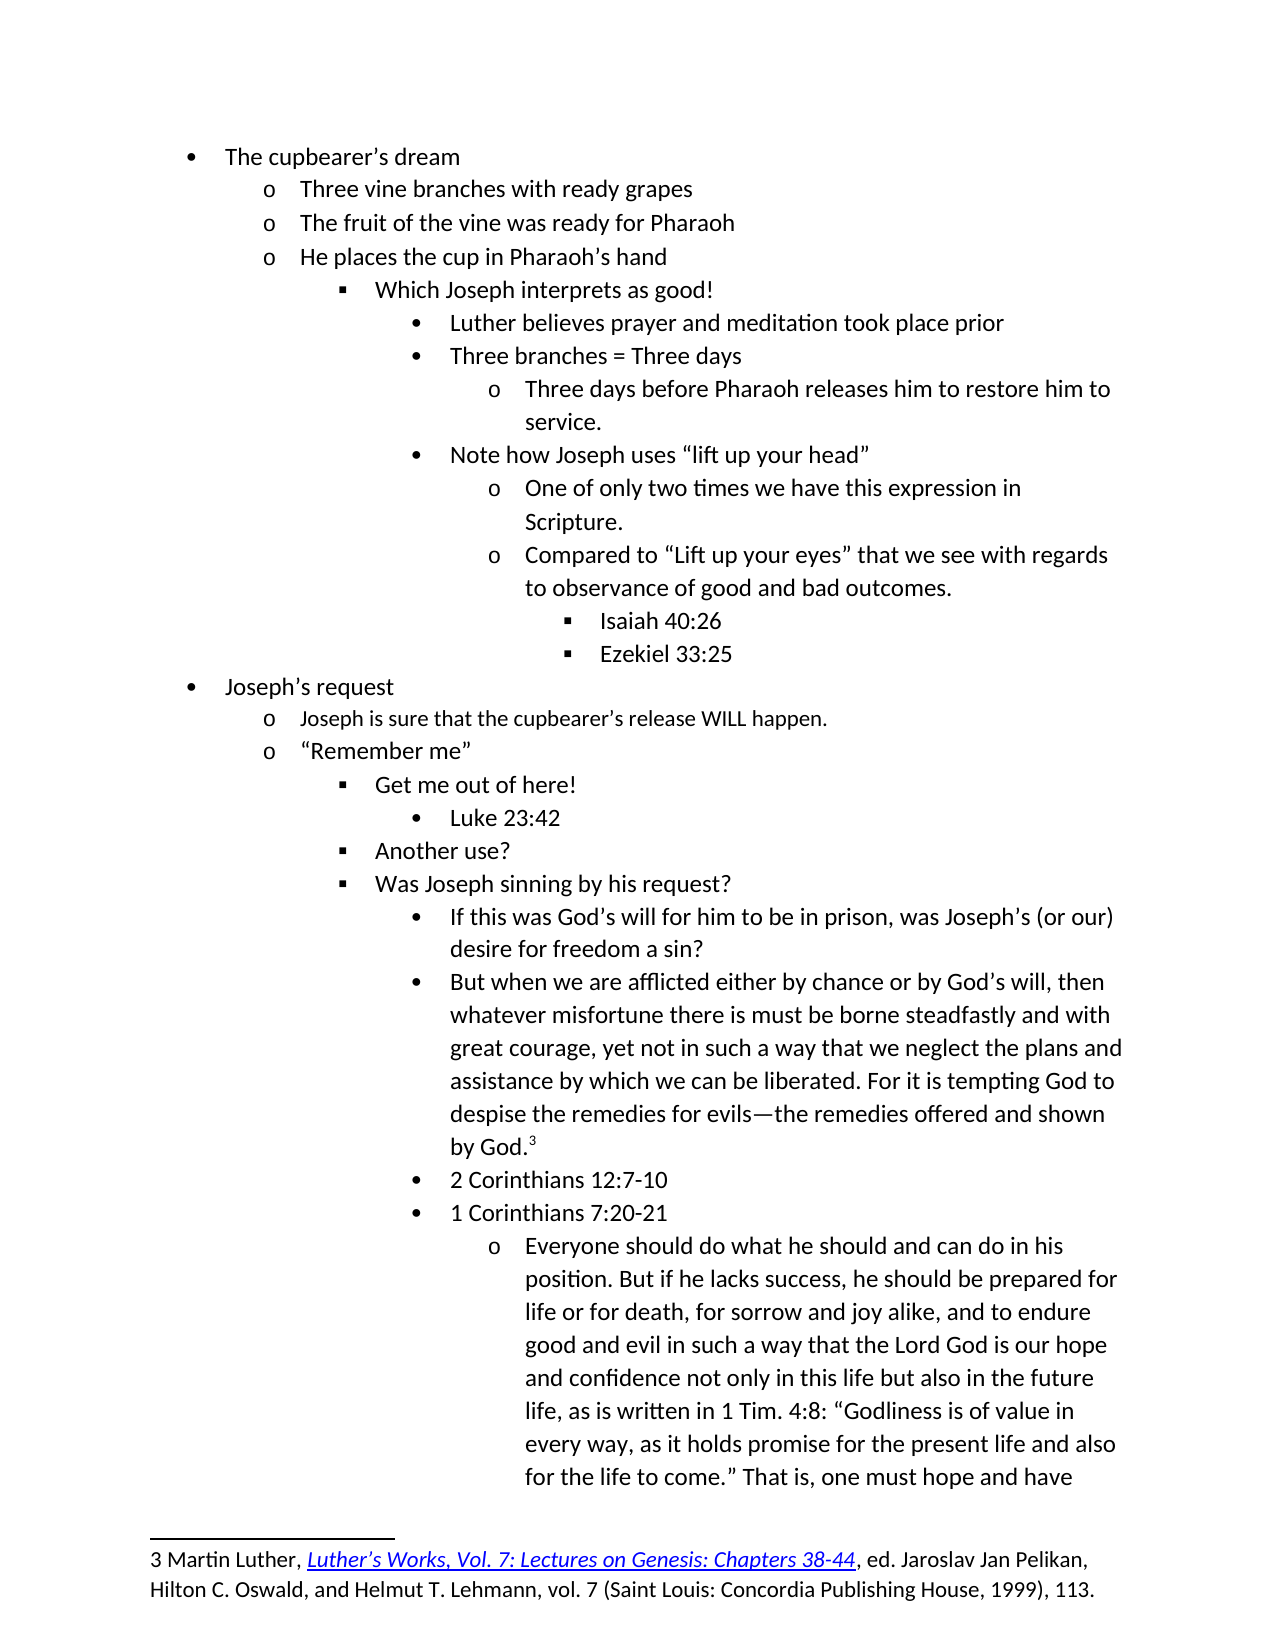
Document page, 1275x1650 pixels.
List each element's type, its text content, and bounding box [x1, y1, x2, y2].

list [487, 1230, 1125, 1491]
list Three days before Pharaoh releases him to restore him to service. [487, 373, 1125, 437]
list Another use? [337, 835, 1125, 865]
list Was Joseph sinning by his request? [337, 868, 1125, 898]
list The fruit of the vine was ready for Pharaoh [262, 207, 1125, 238]
list Joseph’s request [187, 671, 1125, 702]
list Get me out of here! [337, 769, 1125, 799]
list Three branches = Three days [412, 340, 1125, 371]
list Isaiah 40:26 [562, 605, 1125, 636]
list The cupbearer’s dream [187, 141, 1125, 171]
list But when we are afflicted either by chance or by God’s will, then whatever misfortune there is must be borne steadfastly and with great courage, yet not in such a way that we neglect the plans and assistance by which we can be liberated. For it is tempting God to despise the remedies for evils—the remedies offered and shown by God. [412, 966, 1125, 1162]
list Compared to “Lift up your eyes” that we see with regards to observance of good and bad outcomes. [487, 539, 1125, 603]
list Joseph is sure that the cupbearer’s release WILL happen. [262, 704, 1125, 733]
list Three vine branches with ready grapes [262, 173, 1125, 205]
list Which Joseph interprets as good! [337, 274, 1125, 305]
list Luther believes prayer and meditation took place prior [412, 307, 1125, 338]
list “Remember me” [262, 735, 1125, 767]
list One of only two times we have this expression in Scripture. [487, 472, 1125, 536]
list If this was God’s will for him to be in prison, was Joseph’s (or our) desire for freedom a sin? [412, 901, 1125, 964]
list Ezekiel 33:25 [562, 638, 1125, 669]
list 2 Corinthians 12:7-10 [412, 1164, 1125, 1194]
list 1 Corinthians 7:20-21 [412, 1197, 1125, 1227]
list He places the cup in Pharaoh’s hand [262, 241, 1125, 272]
list Luke 23:42 [412, 802, 1125, 832]
list Note how Joseph uses “lift up your head” [412, 439, 1125, 470]
